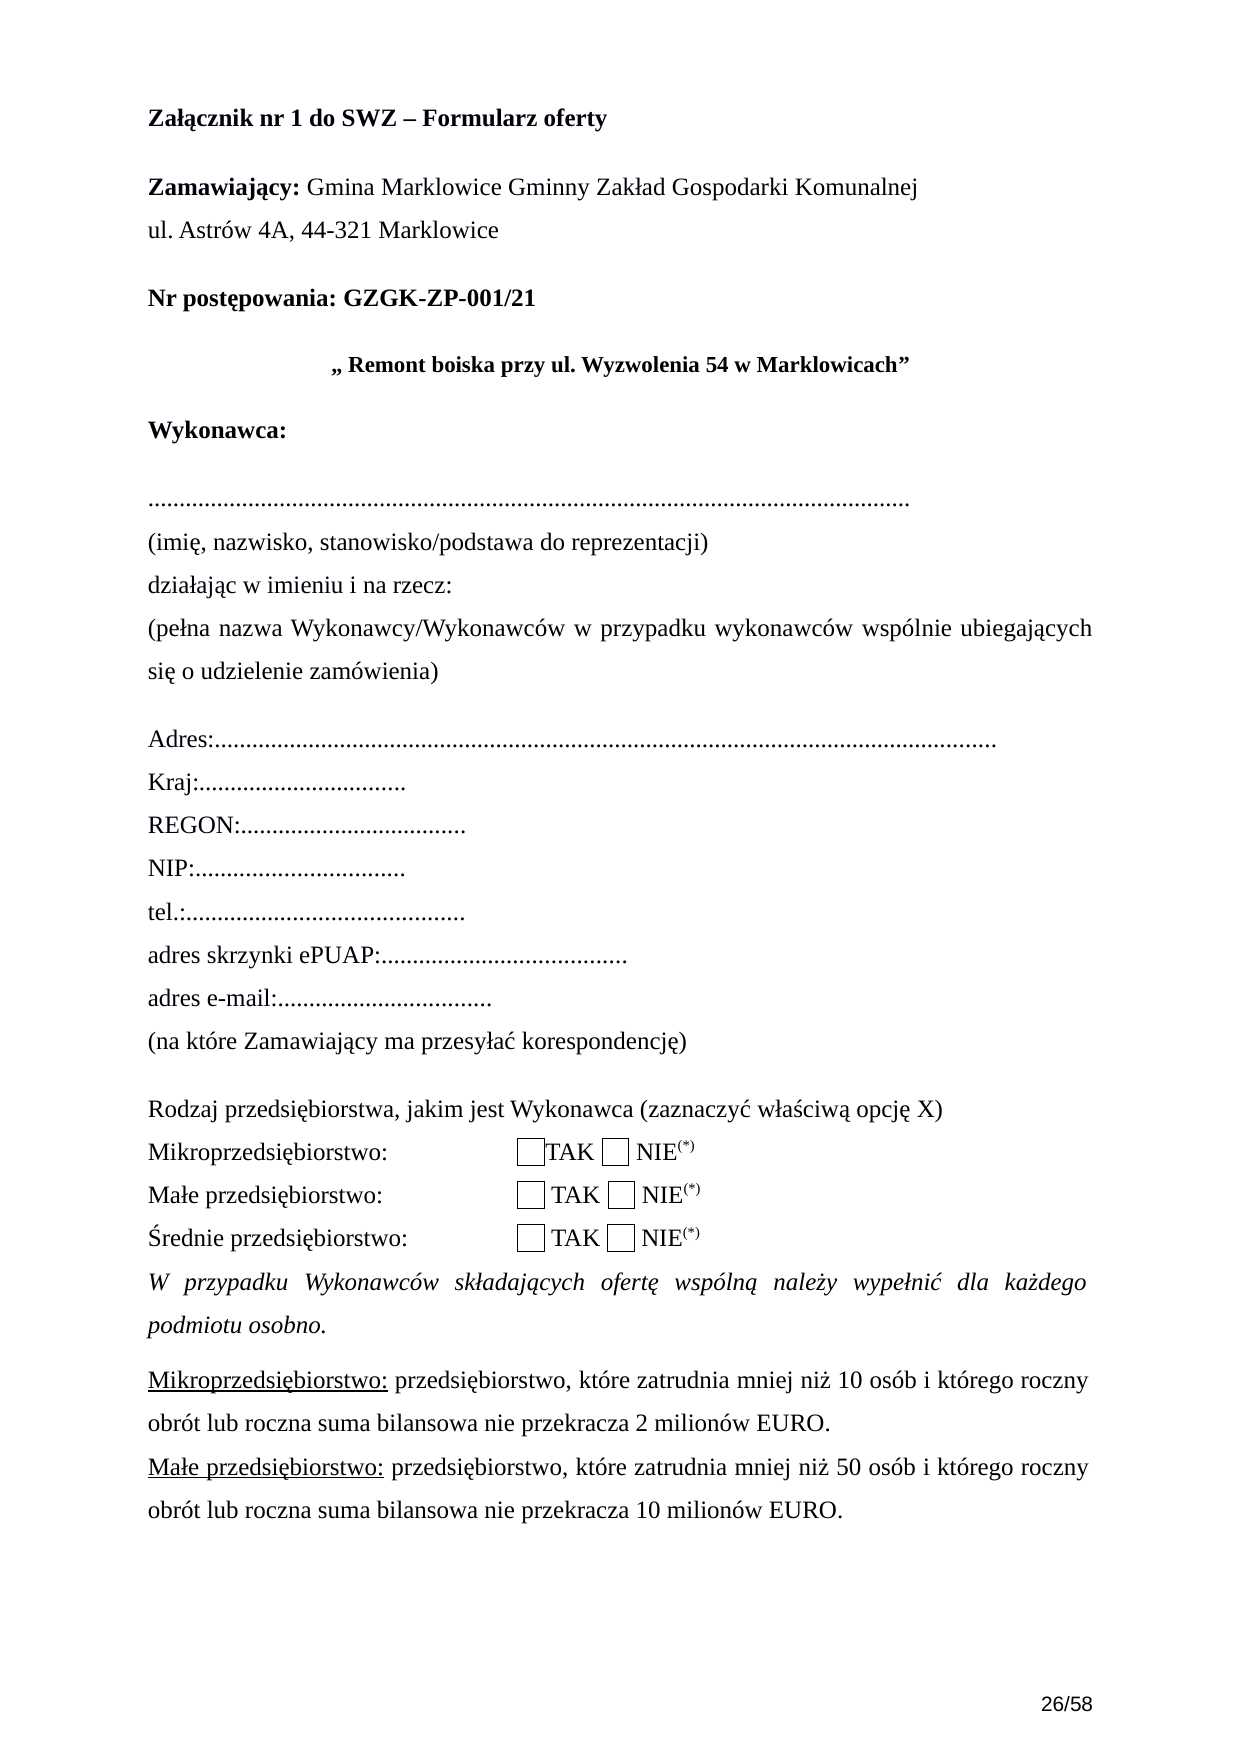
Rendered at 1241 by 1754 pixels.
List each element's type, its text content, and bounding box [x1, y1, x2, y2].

text REGON: [148, 810, 1093, 839]
text Małe przedsiębiorstwo: TAK NIE(*) [148, 1180, 1090, 1209]
text adres skrzynki ePUAP: [148, 940, 1093, 968]
text (pełna nazwa Wykonawcy/Wykonawców w przypadku wykonawców wspólnie ubiegających się o udzielenie zamówienia) [148, 613, 1093, 685]
text Adres: [148, 724, 1093, 753]
text Mikroprzedsiębiorstwo: TAK NIE(*) [148, 1137, 1090, 1166]
text Załącznik nr 1 do SWZ – Formularz oferty [148, 103, 1093, 132]
text „ Remont boiska przy ul. Wyzwolenia 54 w Marklowicach” [207, 351, 1033, 377]
text Mikroprzedsiębiorstwo: przedsiębiorstwo, które zatrudnia mniej niż 10 osób i którego roczny obrót lub roczna suma bilansowa nie przekracza 2 milionów EURO. [148, 1365, 1090, 1437]
text Nr postępowania: GZGK-ZP-001/21 [148, 283, 1093, 312]
text Kraj: [148, 767, 1093, 796]
text (imię, nazwisko, stanowisko/podstawa do reprezentacji) [148, 527, 1093, 555]
text (na które Zamawiający ma przesyłać korespondencję) [148, 1026, 1093, 1055]
text W przypadku Wykonawców składających ofertę wspólną należy wypełnić dla każdego podmiotu osobno. [148, 1267, 1090, 1338]
text Średnie przedsiębiorstwo: TAK NIE(*) [148, 1223, 1090, 1252]
text Wykonawca: [148, 415, 1093, 444]
text tel.: [148, 897, 1093, 925]
text .......................................................................................................................... [148, 483, 1093, 512]
text NIP: [148, 853, 1093, 882]
text ul. Astrów 4A, 44-321 Marklowice [148, 215, 1093, 243]
text Rodzaj przedsiębiorstwa, jakim jest Wykonawca (zaznaczyć właściwą opcję X) [148, 1094, 1090, 1123]
text adres e-mail: [148, 983, 1093, 1012]
text Małe przedsiębiorstwo: przedsiębiorstwo, które zatrudnia mniej niż 50 osób i którego roczny obrót lub roczna suma bilansowa nie przekracza 10 milionów EURO. [148, 1452, 1090, 1523]
text działając w imieniu i na rzecz: [148, 570, 1093, 598]
text Zamawiający: Gmina Marklowice Gminny Zakład Gospodarki Komunalnej [148, 172, 1093, 200]
